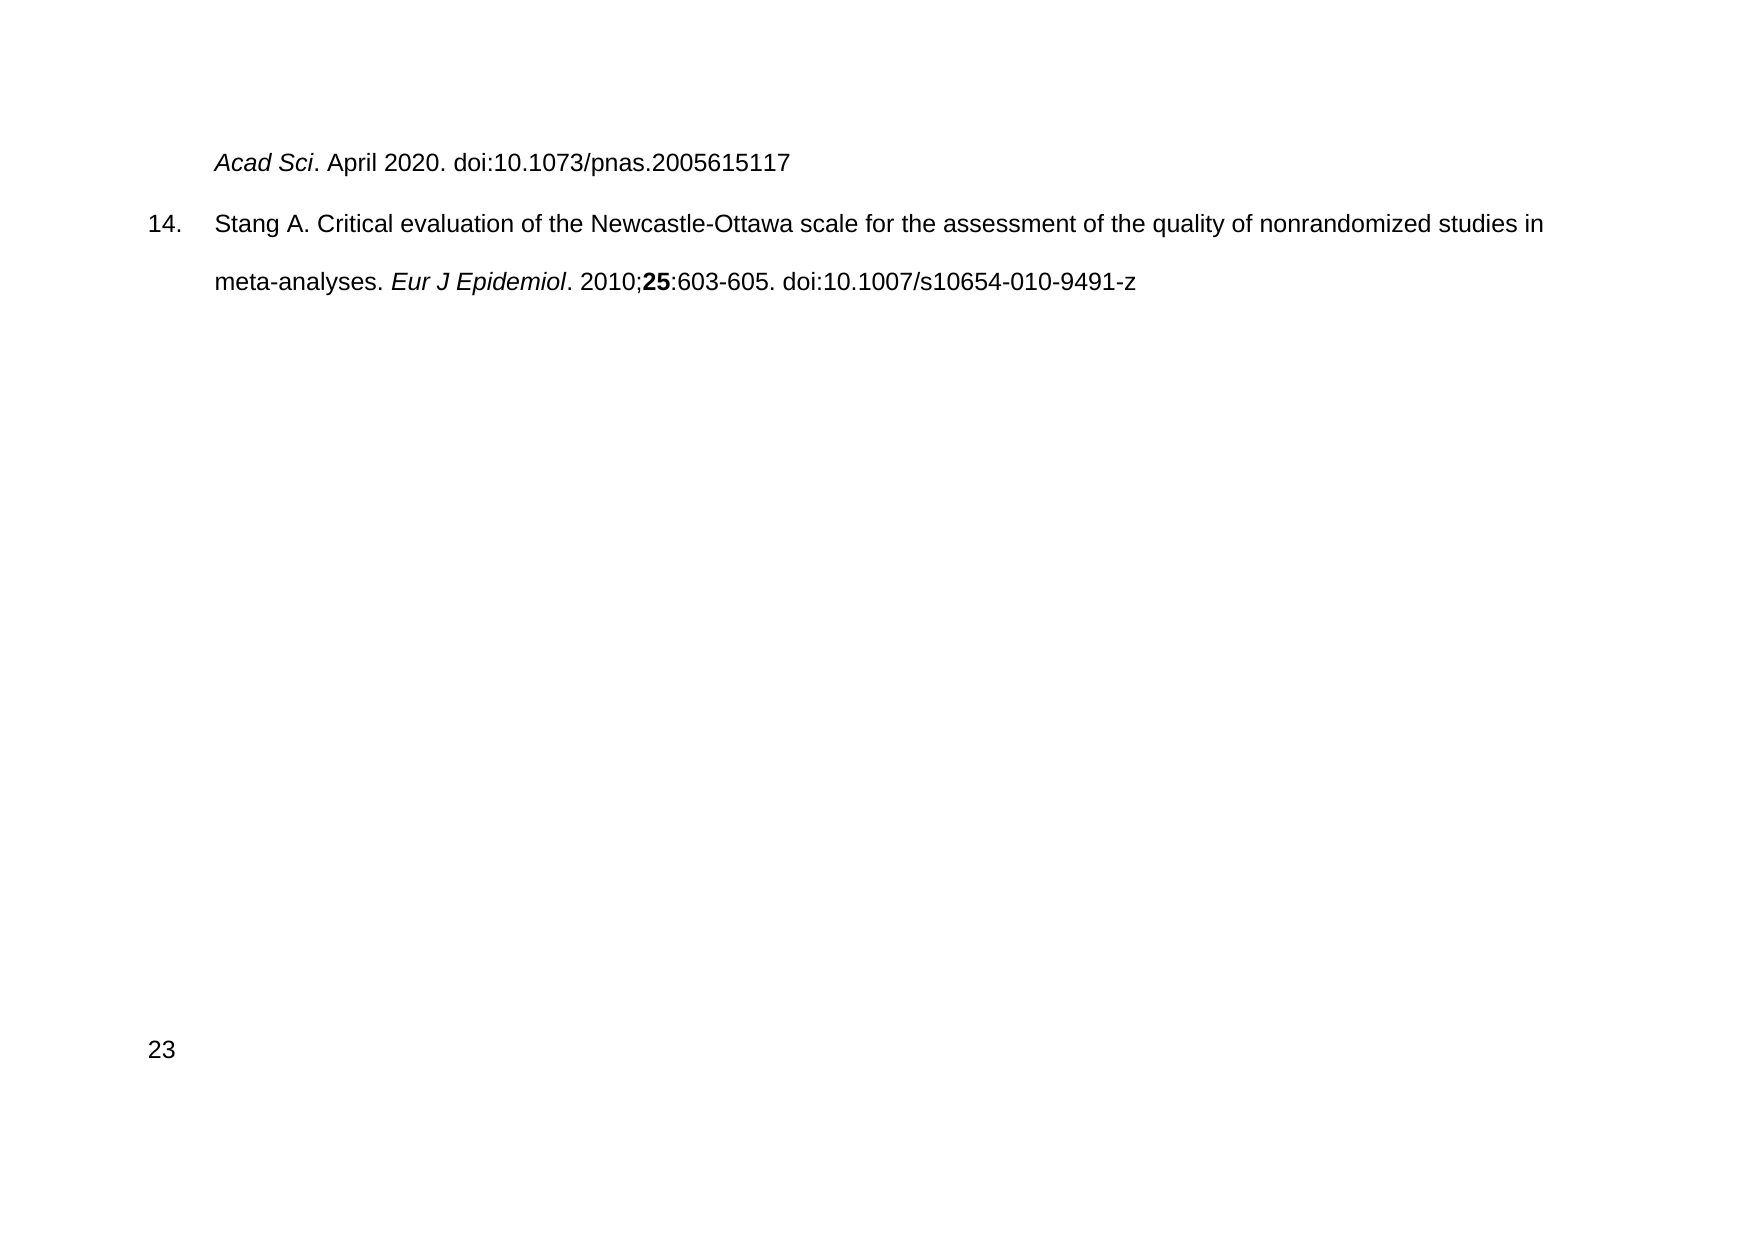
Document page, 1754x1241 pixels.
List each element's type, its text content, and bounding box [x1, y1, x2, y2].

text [148, 148, 1606, 176]
text 14. Stang A. Critical evaluation of the Newcastle-Ottawa scale for the assessment of the quality of nonrandomized studies in meta-analyses. Eur J Epidemiol. 2010;25:603-605. doi:10.1007/s10654-010-9491-z [148, 209, 1606, 296]
